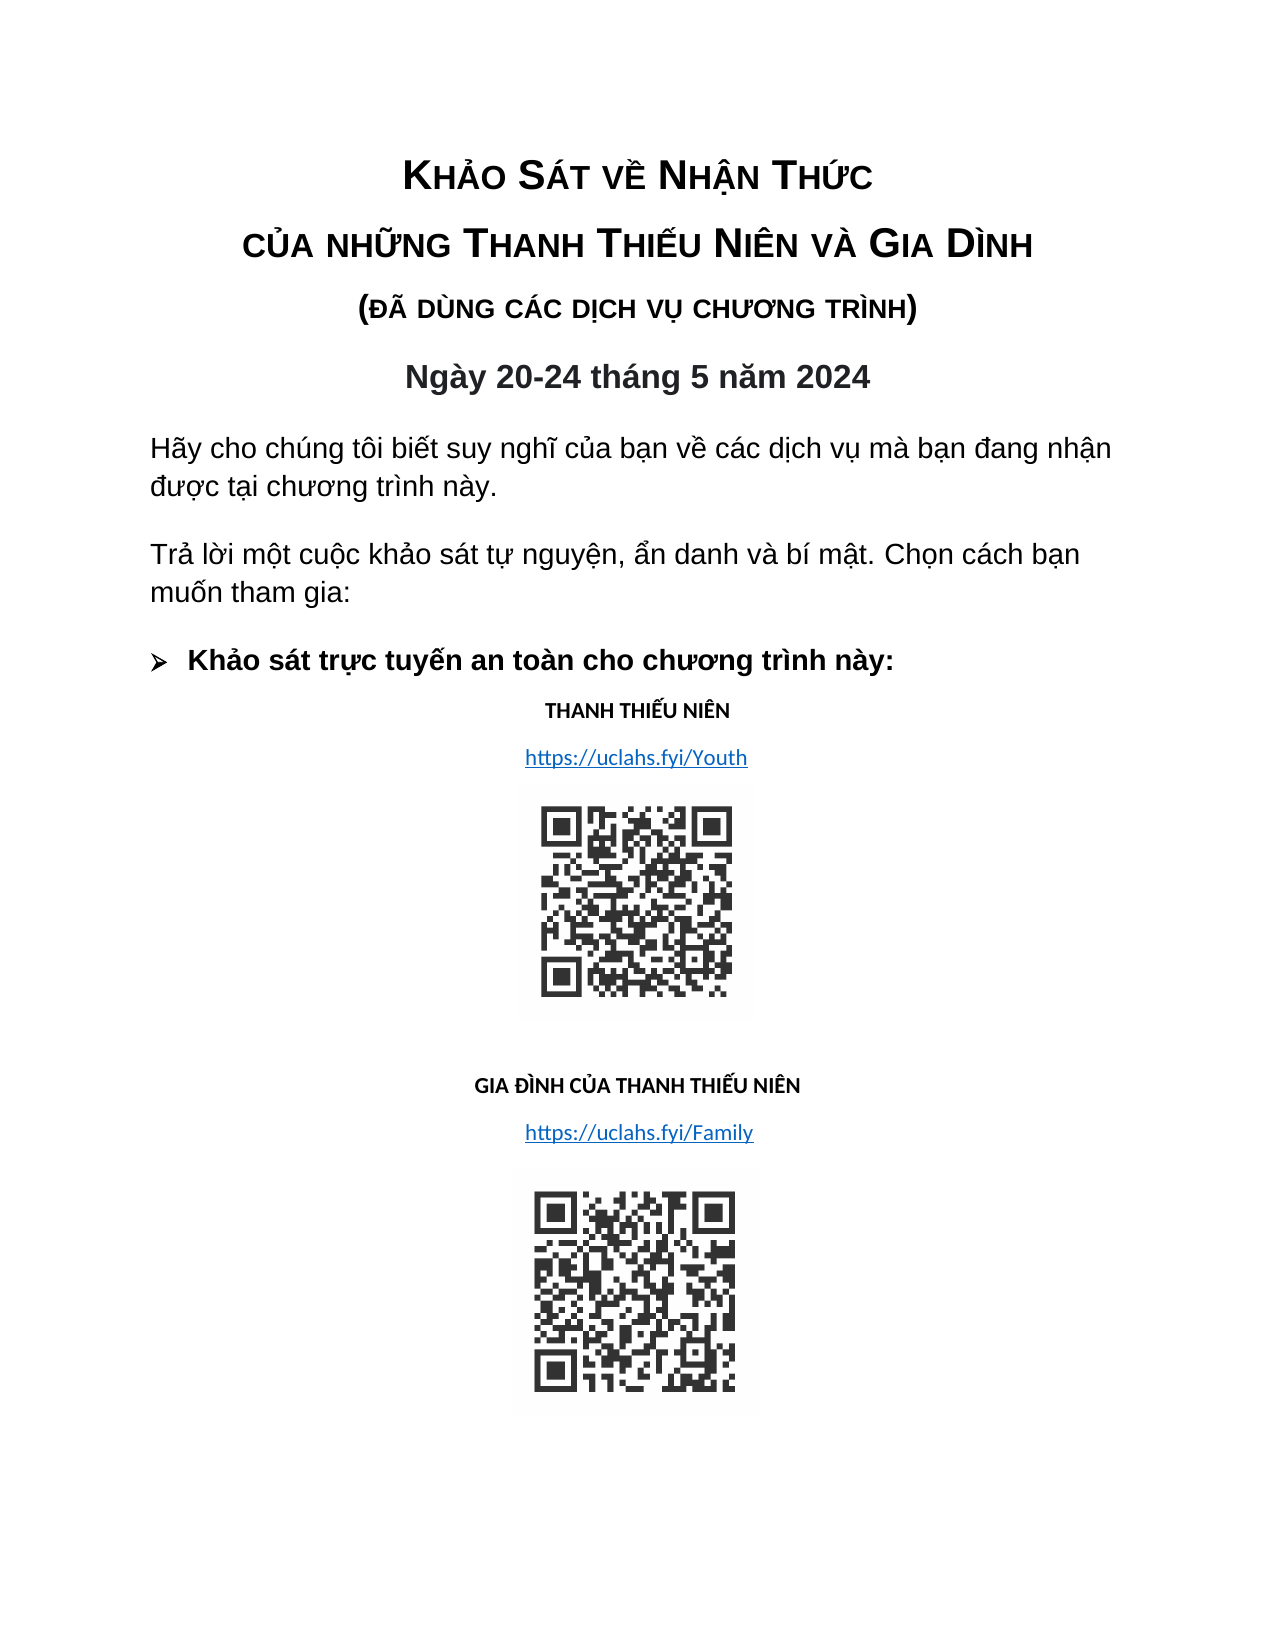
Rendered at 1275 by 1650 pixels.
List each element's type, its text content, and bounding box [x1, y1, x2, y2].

text https://uclahs.fyi/Family [450, 1118, 1125, 1146]
text GIA ĐÌNH CỦA THANH THIẾU NIÊN [150, 1071, 1125, 1099]
picture [510, 1167, 759, 1416]
text của những Thanh Thiếu Niên và Gia Dình [150, 218, 1125, 266]
text Ngày 20-24 tháng 5 năm 2024 [150, 357, 1125, 396]
text Hãy cho chúng tôi biết suy nghĩ của bạn về các dịch vụ mà bạn đang nhận được tại chương trình này. [150, 431, 1125, 503]
text (đã dùng các dịch vụ chương trình) [150, 287, 1125, 325]
list Khảo sát trực tuyến an toàn cho chương trình này: [150, 643, 1125, 677]
text https://uclahs.fyi/Youth [450, 743, 1125, 771]
text Trả lời một cuộc khảo sát tự nguyện, ẩn danh và bí mật. Chọn cách bạn muốn tham gia: [150, 537, 1125, 609]
picture [518, 783, 755, 1020]
text Khảo Sát về Nhận Thức [150, 150, 1125, 198]
text THANH THIẾU NIÊN [150, 696, 1125, 724]
